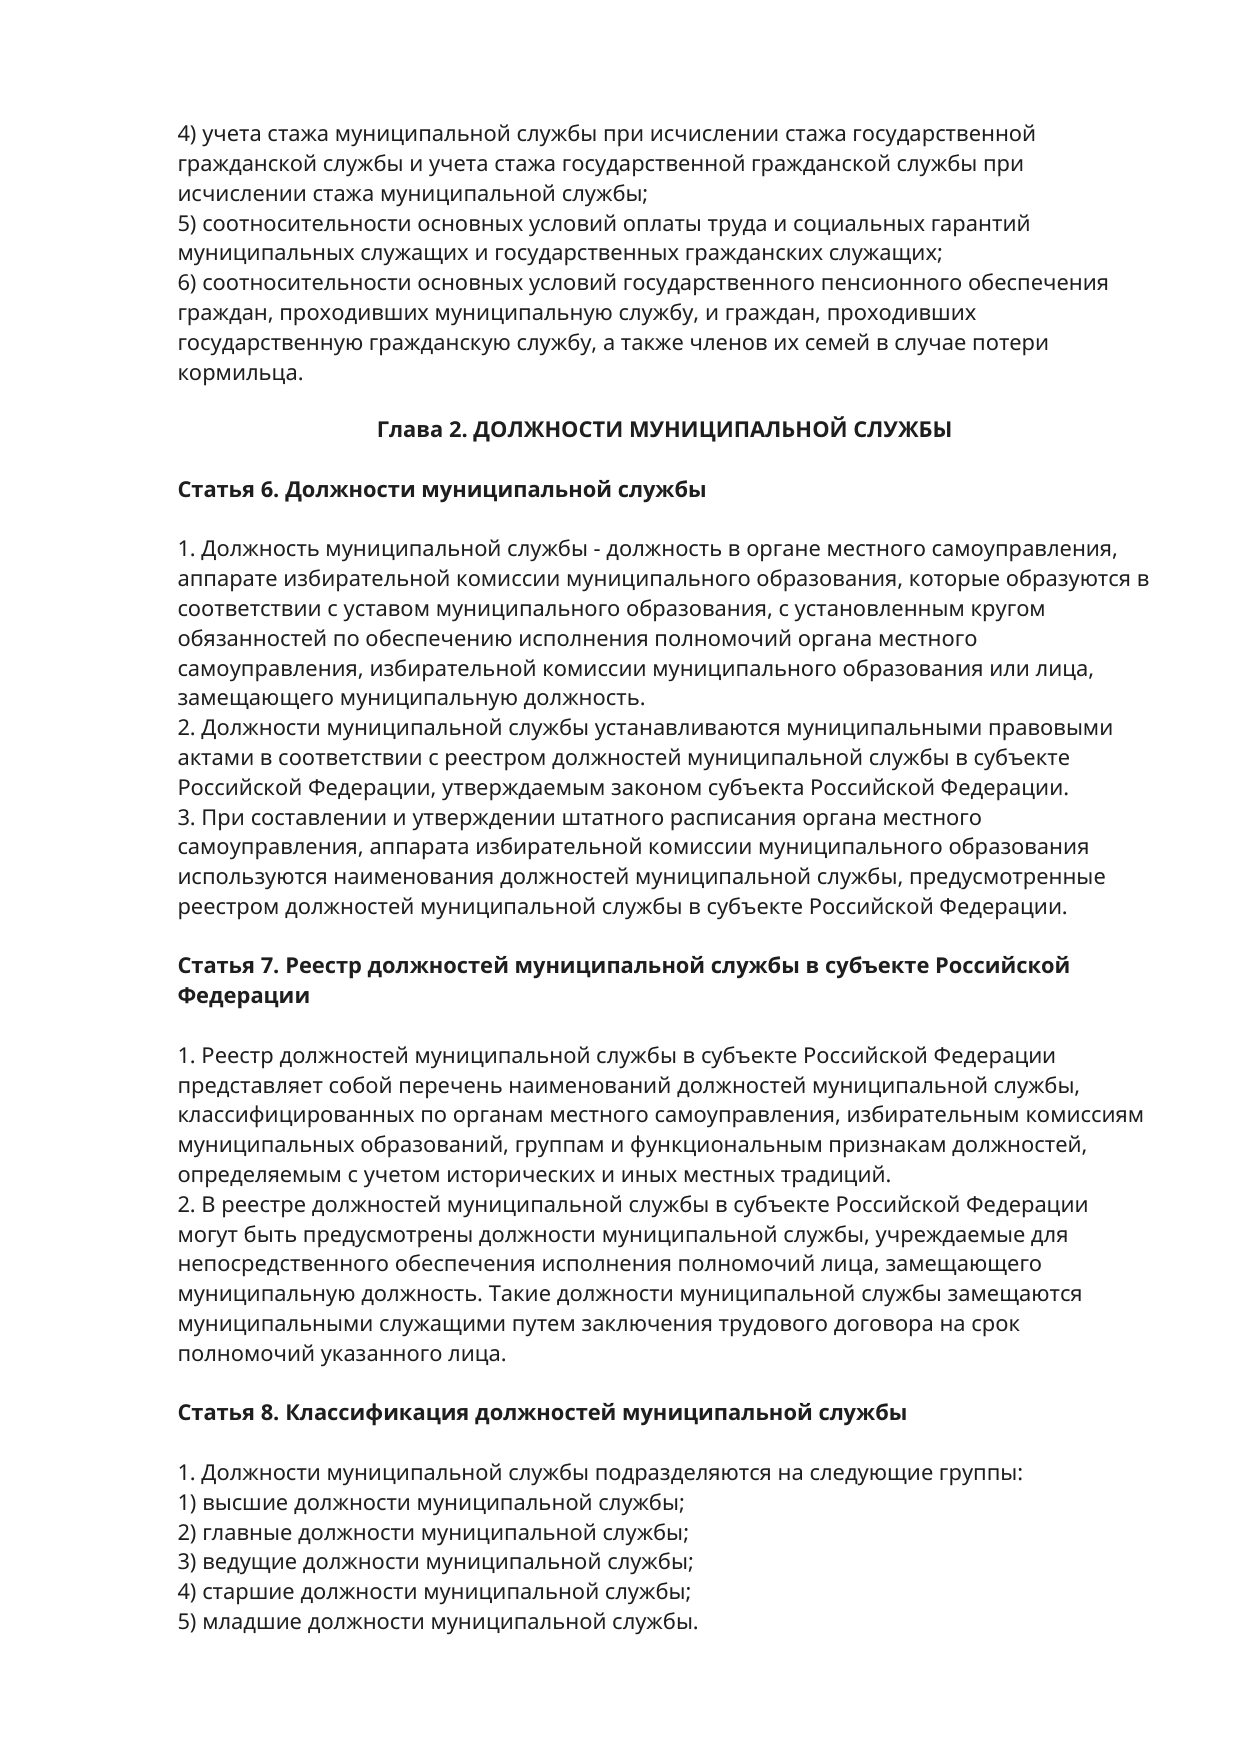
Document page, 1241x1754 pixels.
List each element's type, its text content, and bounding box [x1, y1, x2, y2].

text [177, 118, 1152, 414]
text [177, 444, 1152, 1636]
text Глава 2. ДОЛЖНОСТИ МУНИЦИПАЛЬНОЙ СЛУЖБЫ [177, 414, 1152, 444]
